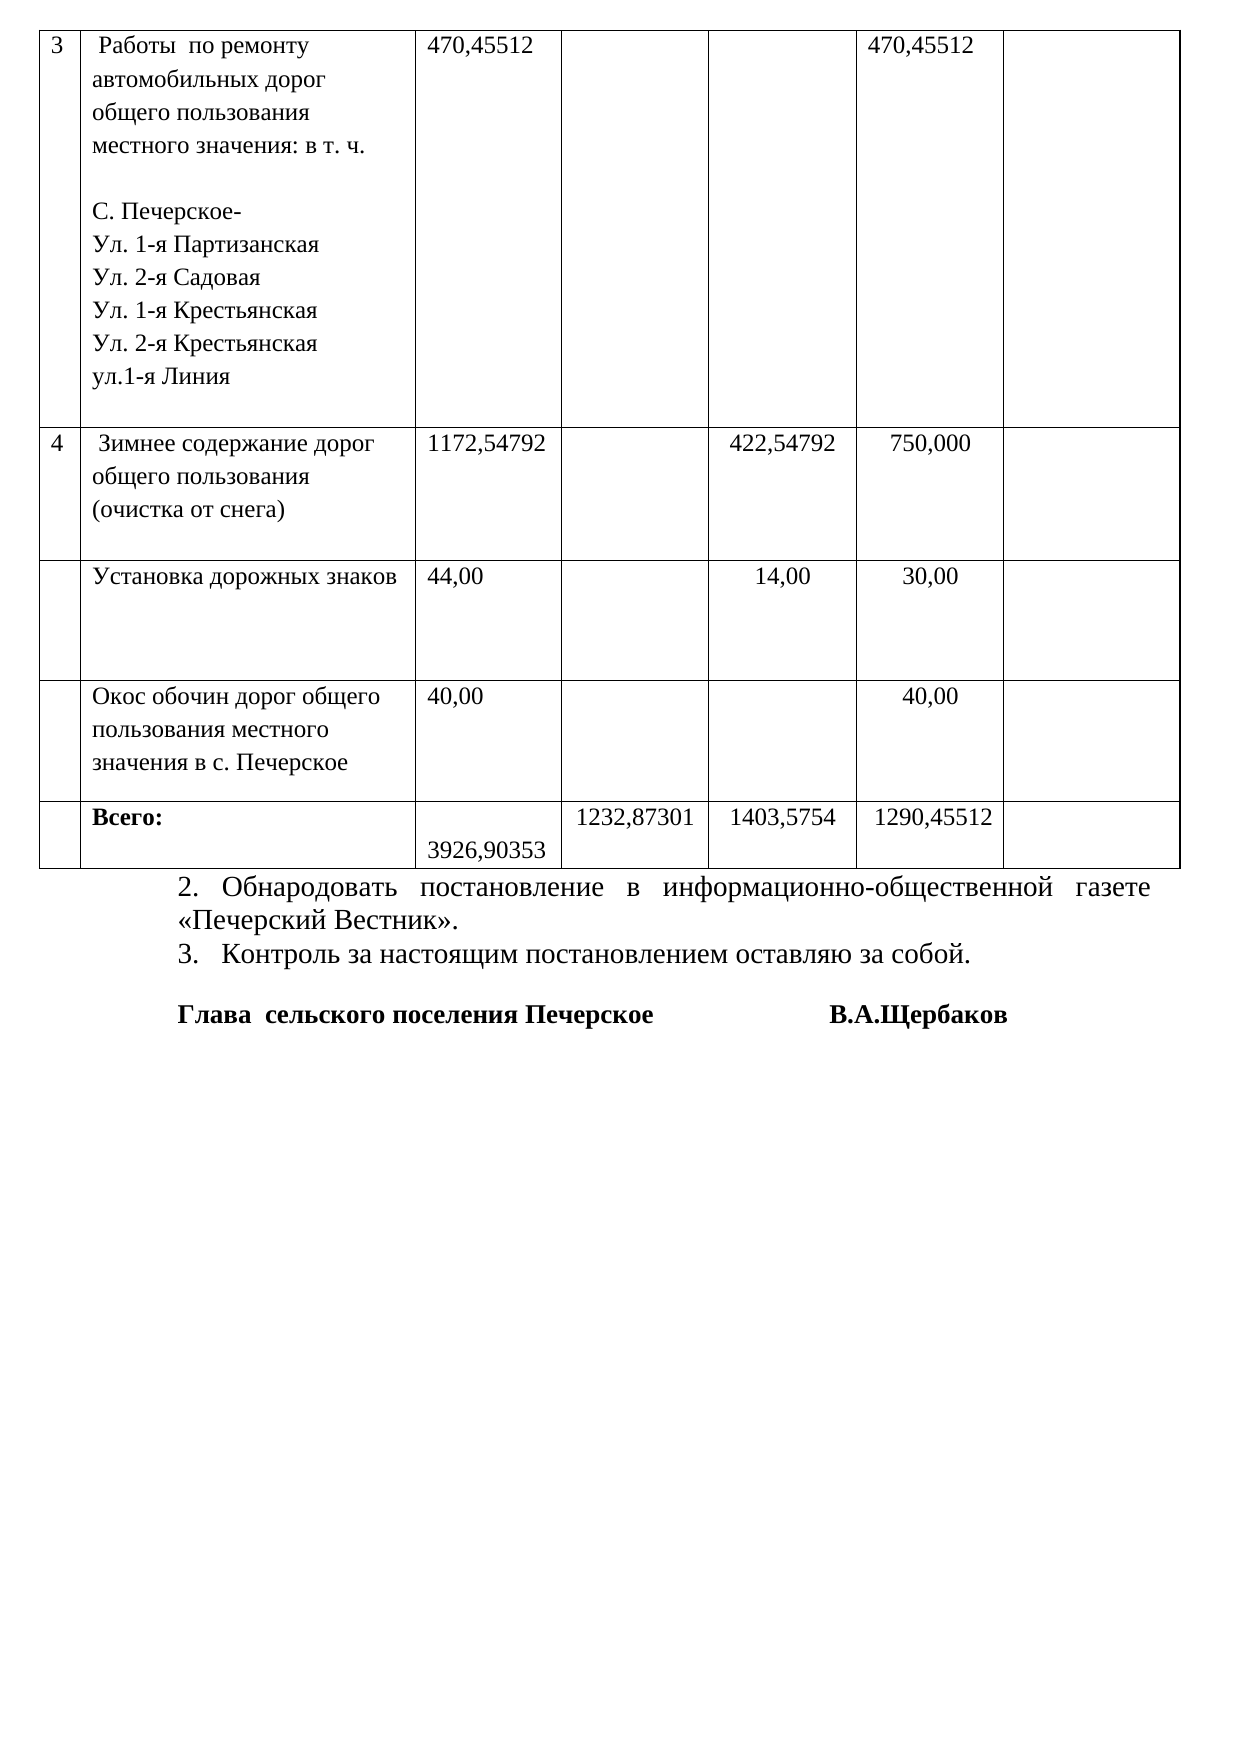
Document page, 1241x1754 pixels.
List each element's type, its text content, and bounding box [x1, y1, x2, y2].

text Глава сельского поселения Печерское В.А.Щербаков [177, 998, 1152, 1029]
table_cell 3926,90353 [416, 802, 561, 868]
table_cell 422,54792 [709, 428, 856, 560]
table_cell 40,00 [416, 681, 561, 801]
table_cell 1290,45512 [857, 802, 1003, 868]
table_cell Зимнее содержание дорог общего пользования (очистка от снега) [81, 428, 415, 560]
table_cell [1004, 428, 1179, 560]
table_cell 4 [40, 428, 80, 560]
table_cell [709, 681, 856, 801]
table_cell [562, 31, 708, 427]
table_cell 1172,54792 [416, 428, 561, 560]
table_cell [40, 802, 80, 868]
table_cell 40,00 [857, 681, 1003, 801]
table_cell 1232,87301 [562, 802, 708, 868]
table_cell Установка дорожных знаков [81, 561, 415, 680]
table_cell [709, 31, 856, 427]
table_cell [562, 428, 708, 560]
table_cell [40, 681, 80, 801]
text 3. Контроль за настоящим постановлением оставляю за собой. [177, 936, 1152, 969]
table_cell 470,45512 [416, 31, 561, 427]
table_cell 44,00 [416, 561, 561, 680]
table_cell 470,45512 [857, 31, 1003, 427]
table_cell [1004, 561, 1179, 680]
table_cell 30,00 [857, 561, 1003, 680]
table_cell [40, 561, 80, 680]
table_cell Всего: [81, 802, 415, 868]
table_cell 750,000 [857, 428, 1003, 560]
text 2. Обнародовать постановление в информационно-общественной газете «Печерский Вестник». [177, 869, 1152, 936]
table_cell [1004, 681, 1179, 801]
table_cell Работы по ремонту автомобильных дорог общего пользования местного значения: в т. ч. С. Печерское- Ул. 1-я Партизанская Ул. 2-я Садовая Ул. 1-я Крестьянская Ул. 2-я Крестьянская ул.1-я Линия [81, 31, 415, 427]
table_cell Окос обочин дорог общего пользования местного значения в с. Печерское [81, 681, 415, 801]
table_cell 14,00 [709, 561, 856, 680]
table_cell 1403,5754 [709, 802, 856, 868]
table_cell [1004, 802, 1179, 868]
table_cell 3 [40, 31, 80, 427]
table_cell [1004, 31, 1179, 427]
table_cell [562, 561, 708, 680]
table_cell [562, 681, 708, 801]
